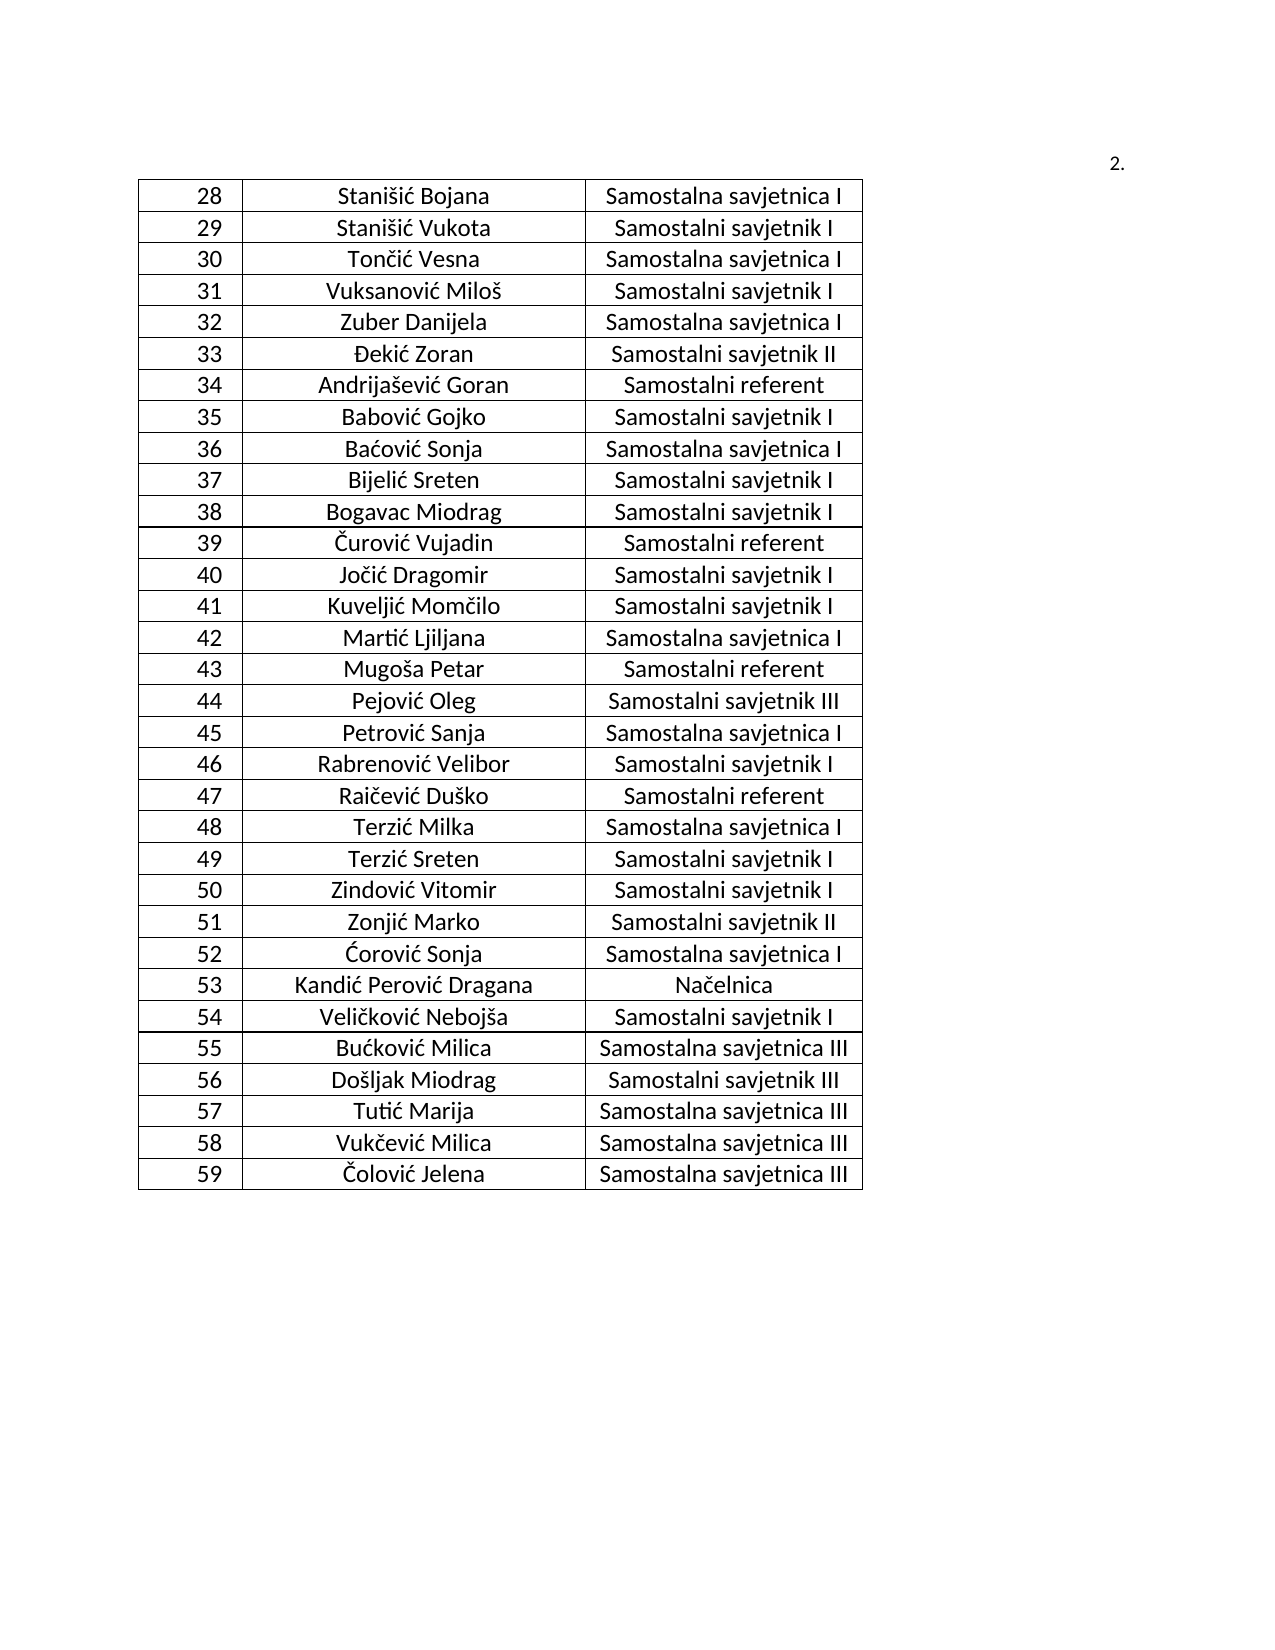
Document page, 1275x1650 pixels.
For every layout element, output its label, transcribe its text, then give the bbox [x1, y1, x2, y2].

table_cell Tončić Vesna [243, 243, 585, 274]
table_cell 58 [139, 1127, 242, 1158]
table_cell 36 [139, 433, 242, 463]
table_cell Baćović Sonja [243, 433, 585, 463]
table_cell Samostalna savjetnica III [586, 1127, 862, 1158]
table_cell Samostalni savjetnik III [586, 685, 862, 716]
table_cell Vukčević Milica [243, 1127, 585, 1158]
table_cell 42 [139, 622, 242, 653]
table_cell 30 [139, 243, 242, 274]
table_cell Samostalni savjetnik I [586, 1001, 862, 1031]
table_cell Samostalna savjetnica III [586, 1159, 862, 1189]
table_cell Raičević Duško [243, 780, 585, 810]
table_cell 52 [139, 938, 242, 968]
table_cell Zonjić Marko [243, 906, 585, 937]
table_cell 59 [139, 1159, 242, 1189]
table_cell Terzić Milka [243, 811, 585, 842]
table_cell Veličković Nebojša [243, 1001, 585, 1031]
table_cell 32 [139, 306, 242, 337]
table_cell Bućković Milica [243, 1033, 585, 1063]
table_cell Rabrenović Velibor [243, 748, 585, 779]
table_cell 38 [139, 496, 242, 526]
table_cell 49 [139, 843, 242, 873]
table_cell Petrović Sanja [243, 717, 585, 747]
table_cell Terzić Sreten [243, 843, 585, 873]
table_cell 46 [139, 748, 242, 779]
table_cell Bijelić Sreten [243, 464, 585, 495]
table_cell 35 [139, 401, 242, 432]
table_cell Vuksanović Miloš [243, 275, 585, 305]
table_cell Kandić Perović Dragana [243, 969, 585, 1000]
table_cell Martić Ljiljana [243, 622, 585, 653]
table_cell Samostalni savjetnik I [586, 464, 862, 495]
table_cell Ćorović Sonja [243, 938, 585, 968]
table_cell Jočić Dragomir [243, 559, 585, 589]
table_cell 39 [139, 528, 242, 558]
table_cell 55 [139, 1033, 242, 1063]
table_cell Samostalni savjetnik I [586, 559, 862, 589]
table_cell Došljak Miodrag [243, 1064, 585, 1094]
table_cell Samostalni referent [586, 370, 862, 400]
table_cell Samostalna savjetnica I [586, 717, 862, 747]
table_header 28 [139, 180, 242, 211]
table_cell 34 [139, 370, 242, 400]
table_cell Samostalni savjetnik I [586, 401, 862, 432]
table_cell Samostalni savjetnik I [586, 843, 862, 873]
table_cell Samostalna savjetnica I [586, 622, 862, 653]
table_cell Samostalna savjetnica III [586, 1096, 862, 1126]
table_cell Samostalni savjetnik I [586, 212, 862, 242]
table_cell Samostalna savjetnica III [586, 1033, 862, 1063]
table_cell 37 [139, 464, 242, 495]
table_cell Samostalni savjetnik I [586, 496, 862, 526]
table_cell 44 [139, 685, 242, 716]
table_cell Čurović Vujadin [243, 528, 585, 558]
table_cell Bogavac Miodrag [243, 496, 585, 526]
table_cell Stanišić Vukota [243, 212, 585, 242]
table_cell Đekić Zoran [243, 338, 585, 368]
table_cell Samostalni savjetnik III [586, 1064, 862, 1094]
table_cell 48 [139, 811, 242, 842]
table_cell 54 [139, 1001, 242, 1031]
table_cell Načelnica [586, 969, 862, 1000]
table_cell Samostalni referent [586, 528, 862, 558]
table_cell Mugoša Petar [243, 654, 585, 684]
table_cell 29 [139, 212, 242, 242]
table_cell 43 [139, 654, 242, 684]
table_cell Pejović Oleg [243, 685, 585, 716]
table_header Samostalna savjetnica I [586, 180, 862, 211]
table_cell 40 [139, 559, 242, 589]
table_cell 47 [139, 780, 242, 810]
table_cell Samostalni savjetnik I [586, 875, 862, 905]
table_cell Zuber Danijela [243, 306, 585, 337]
table_cell Samostalni savjetnik II [586, 338, 862, 368]
table_cell 53 [139, 969, 242, 1000]
table_header Stanišić Bojana [243, 180, 585, 211]
table_cell 31 [139, 275, 242, 305]
table_cell Samostalni savjetnik II [586, 906, 862, 937]
table_cell Samostalna savjetnica I [586, 306, 862, 337]
table_cell Samostalna savjetnica I [586, 811, 862, 842]
table_cell Samostalni referent [586, 780, 862, 810]
table_cell 33 [139, 338, 242, 368]
table_cell 57 [139, 1096, 242, 1126]
table_cell 56 [139, 1064, 242, 1094]
table_cell Babović Gojko [243, 401, 585, 432]
table_cell Samostalna savjetnica I [586, 938, 862, 968]
table_cell 41 [139, 591, 242, 621]
table_cell Samostalni referent [586, 654, 862, 684]
table_cell 51 [139, 906, 242, 937]
table_cell Samostalna savjetnica I [586, 243, 862, 274]
table_cell Tutić Marija [243, 1096, 585, 1126]
table_cell Samostalna savjetnica I [586, 433, 862, 463]
text 2. [150, 150, 1125, 175]
table_cell Samostalni savjetnik I [586, 748, 862, 779]
table_cell 50 [139, 875, 242, 905]
table_cell Samostalni savjetnik I [586, 275, 862, 305]
table_cell Zindović Vitomir [243, 875, 585, 905]
table_cell Kuveljić Momčilo [243, 591, 585, 621]
table_cell 45 [139, 717, 242, 747]
table_cell Andrijašević Goran [243, 370, 585, 400]
table_cell Samostalni savjetnik I [586, 591, 862, 621]
table_cell Čolović Jelena [243, 1159, 585, 1189]
